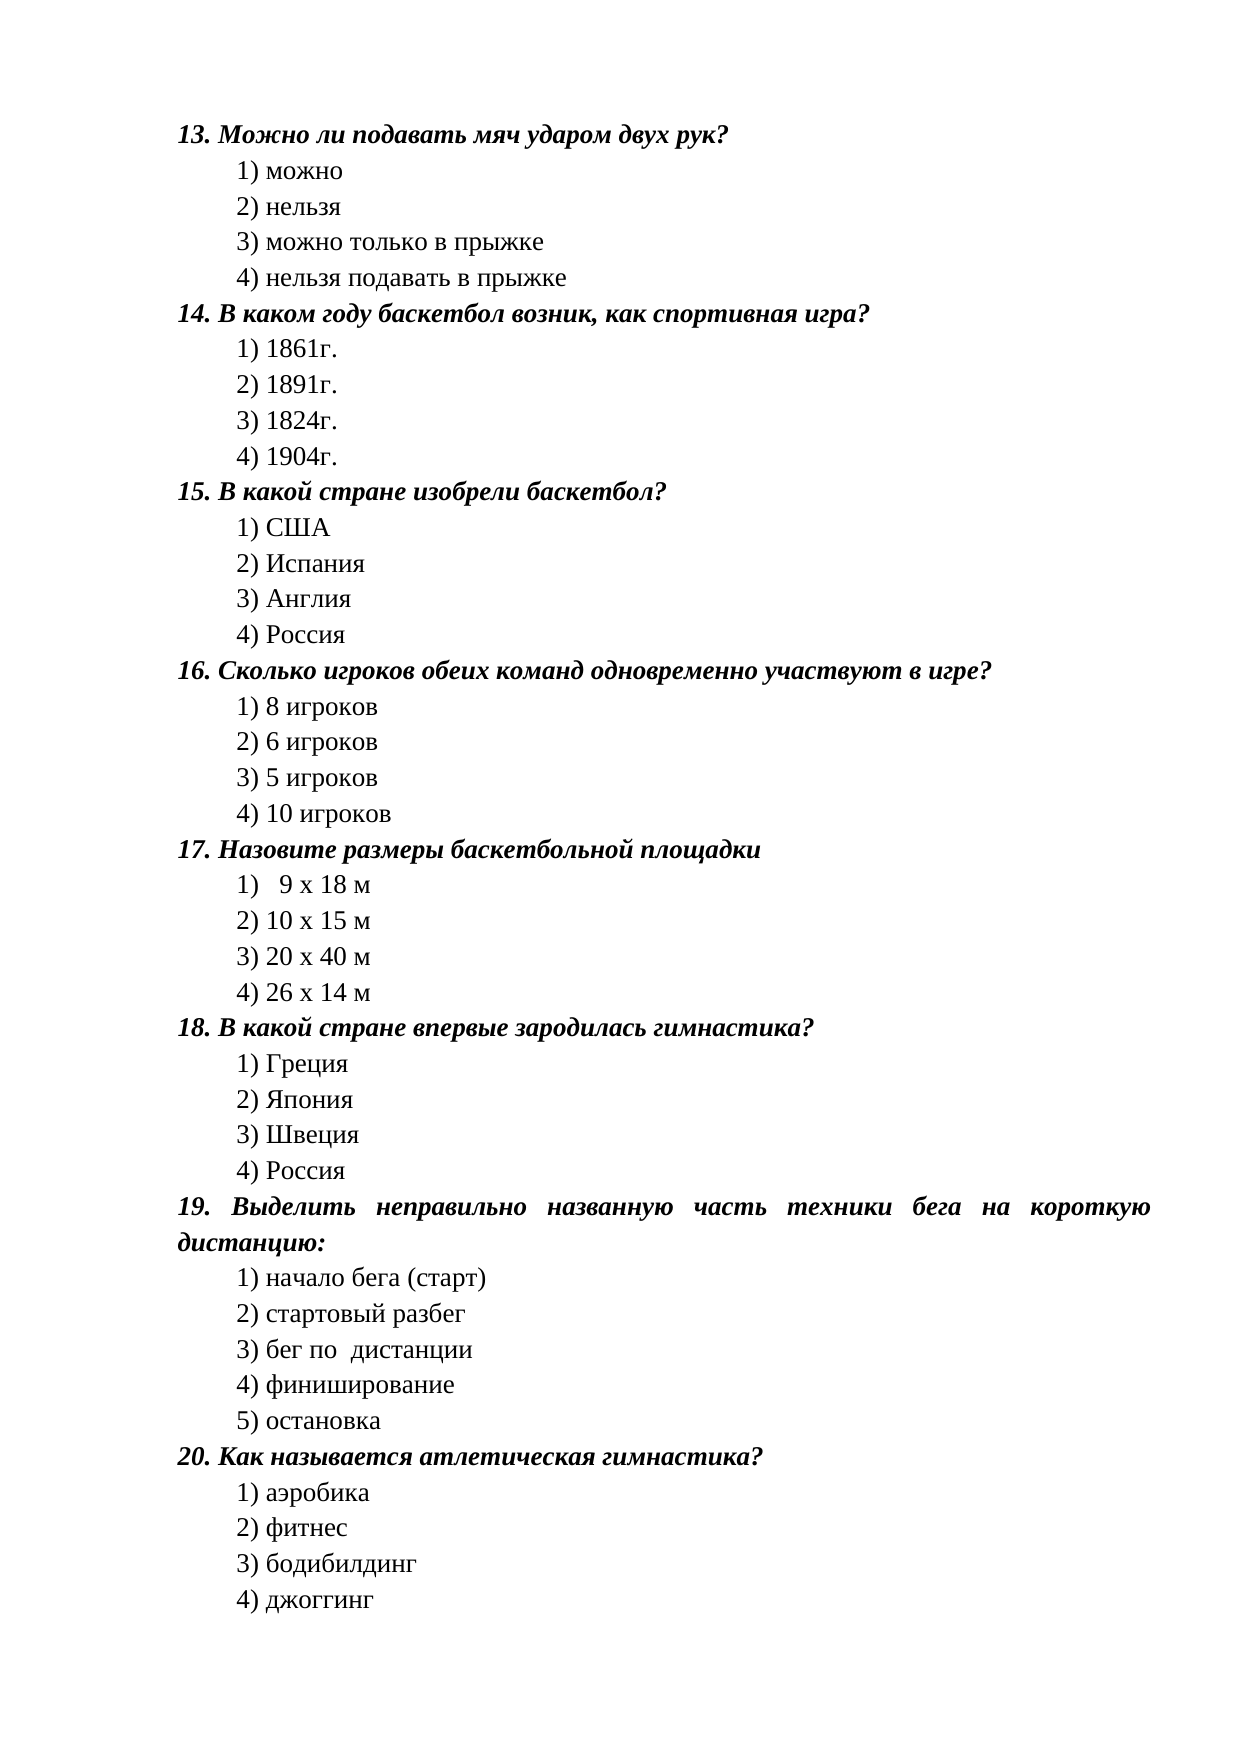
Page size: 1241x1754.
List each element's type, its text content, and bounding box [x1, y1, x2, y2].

text 4) финиширование [177, 1369, 1152, 1400]
text 2) Япония [177, 1083, 1152, 1114]
text 3) бег по дистанции [177, 1333, 1152, 1364]
text 18. В какой стране впервые зародилась гимнастика? [177, 1011, 1152, 1042]
text 1) можно [177, 154, 1152, 185]
text 1) 9 х [177, 868, 1152, 899]
text 3) 20 х [177, 940, 1152, 971]
text 1) Греция [177, 1047, 1152, 1078]
text 19. Выделить неправильно названную часть техники бега на короткую дистанцию: [177, 1190, 1152, 1257]
text 4) 10 игроков [177, 797, 1152, 828]
text 2) нельзя [177, 189, 1152, 221]
text 2) стартовый разбег [177, 1297, 1152, 1328]
text 2) 10 х [177, 904, 1152, 935]
text 2) Испания [177, 547, 1152, 578]
text 4) Россия [177, 618, 1152, 649]
text 20. Как называется атлетическая гимнастика? [177, 1440, 1152, 1471]
text 1) США [177, 511, 1152, 542]
text 4) Россия [177, 1154, 1152, 1185]
text 2) фитнес [177, 1512, 1152, 1543]
text 4) джоггинг [177, 1583, 1152, 1614]
text 2) 1891г. [177, 368, 1152, 399]
text 15. В какой стране изобрели баскетбол? [177, 475, 1152, 507]
text 16. Сколько игроков обеих команд одновременно участвуют в игре? [177, 654, 1152, 685]
text 1) 1861г. [177, 332, 1152, 364]
text 2) 6 игроков [177, 726, 1152, 757]
text 3) 5 игроков [177, 761, 1152, 792]
text 17. Назовите размеры баскетбольной площадки [177, 833, 1152, 864]
text 3) Англия [177, 583, 1152, 614]
text 13. Можно ли подавать мяч ударом двух рук? [177, 118, 1152, 149]
text 3) 1824г. [177, 404, 1152, 435]
text 1) 8 игроков [177, 690, 1152, 721]
text 14. В каком году баскетбол возник, как спортивная игра? [177, 297, 1152, 328]
text 4) 1904г. [177, 440, 1152, 471]
text 3) можно только в прыжке [177, 225, 1152, 256]
text 1) начало бега (старт) [177, 1261, 1152, 1293]
text 4) нельзя подавать в прыжке [177, 261, 1152, 292]
text 4) 26 х [177, 976, 1152, 1007]
text 3) Швеция [177, 1118, 1152, 1150]
text 3) бодибилдинг [177, 1547, 1152, 1578]
text 1) аэробика [177, 1476, 1152, 1507]
text 5) остановка [177, 1404, 1152, 1436]
